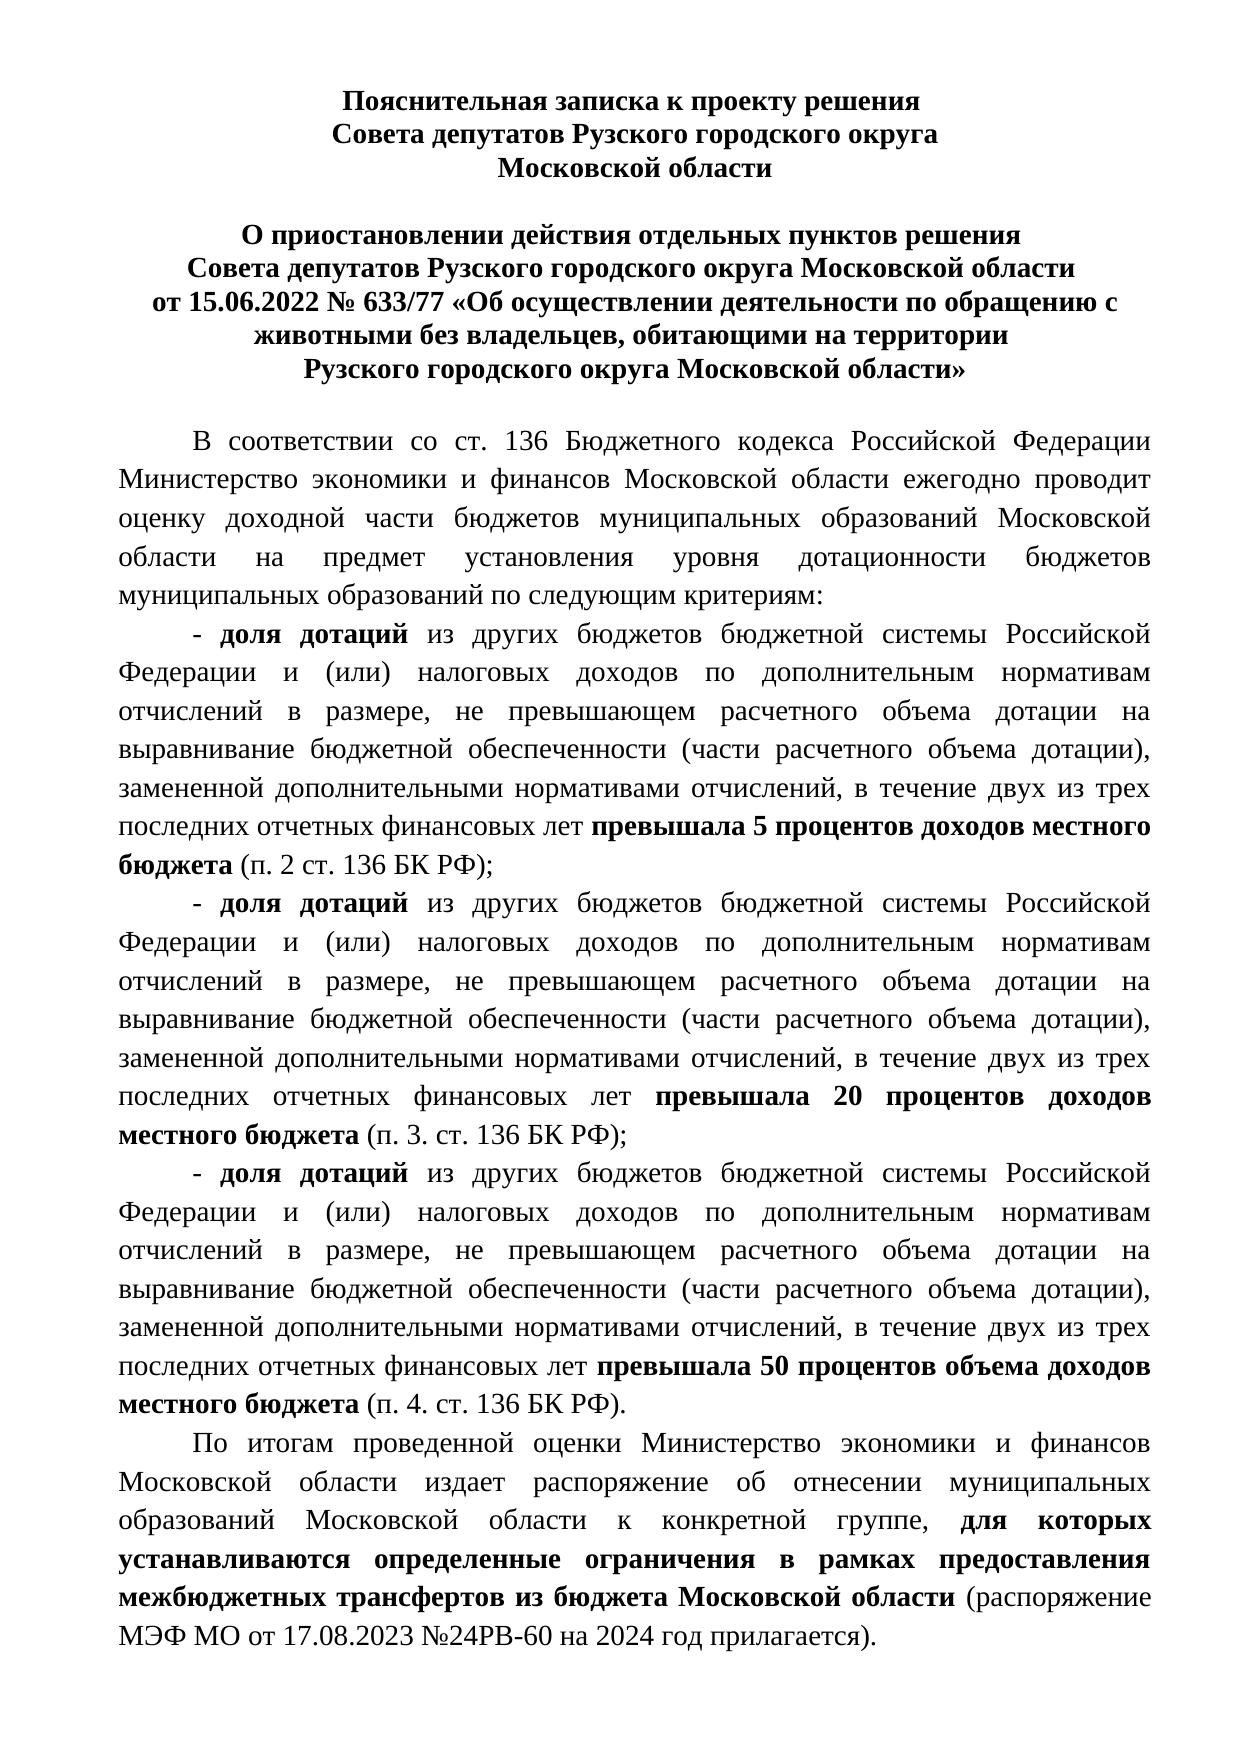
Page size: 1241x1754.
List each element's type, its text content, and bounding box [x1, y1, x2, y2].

text Пояснительная записка к проекту решения Совета депутатов Рузского городского округа Московской области [118, 83, 1152, 183]
text По итогам проведенной оценки Министерство экономики и финансов Московской области издает распоряжение об отнесении муниципальных образований Московской области к конкретной группе, для которых устанавливаются определенные ограничения в рамках предоставления межбюджетных трансфертов из бюджета Московской области (распоряжение МЭФ МО от 17.08.2023 №24РВ-60 на 2024 год прилагается). [118, 1425, 1152, 1651]
text - доля дотаций из других бюджетов бюджетной системы Российской Федерации и (или) налоговых доходов по дополнительным нормативам отчислений в размере, не превышающем расчетного объема дотации на выравнивание бюджетной обеспеченности (части расчетного объема дотации), замененной дополнительными нормативами отчислений, в течение двух из трех последних отчетных финансовых лет превышала 50 процентов объема доходов местного бюджета (п. 4. ст. 136 БК РФ). [118, 1155, 1152, 1420]
text О приостановлении действия отдельных пунктов решения Совета депутатов Рузского городского округа Московской области от 15.06.2022 № 633/77 «Об осуществлении деятельности по обращению с животными без владельцев, обитающими на территории Рузского городского округа Московской области» [118, 217, 1152, 384]
text - доля дотаций из других бюджетов бюджетной системы Российской Федерации и (или) налоговых доходов по дополнительным нормативам отчислений в размере, не превышающем расчетного объема дотации на выравнивание бюджетной обеспеченности (части расчетного объема дотации), замененной дополнительными нормативами отчислений, в течение двух из трех последних отчетных финансовых лет превышала 5 процентов доходов местного бюджета (п. 2 ст. 136 БК РФ); [118, 616, 1152, 881]
text В соответствии со ст. 136 Бюджетного кодекса Российской Федерации Министерство экономики и финансов Московской области ежегодно проводит оценку доходной части бюджетов муниципальных образований Московской области на предмет установления уровня дотационности бюджетов муниципальных образований по следующим критериям: [118, 423, 1152, 611]
text - доля дотаций из других бюджетов бюджетной системы Российской Федерации и (или) налоговых доходов по дополнительным нормативам отчислений в размере, не превышающем расчетного объема дотации на выравнивание бюджетной обеспеченности (части расчетного объема дотации), замененной дополнительными нормативами отчислений, в течение двух из трех последних отчетных финансовых лет превышала 20 процентов доходов местного бюджета (п. 3. ст. 136 БК РФ); [118, 886, 1152, 1150]
